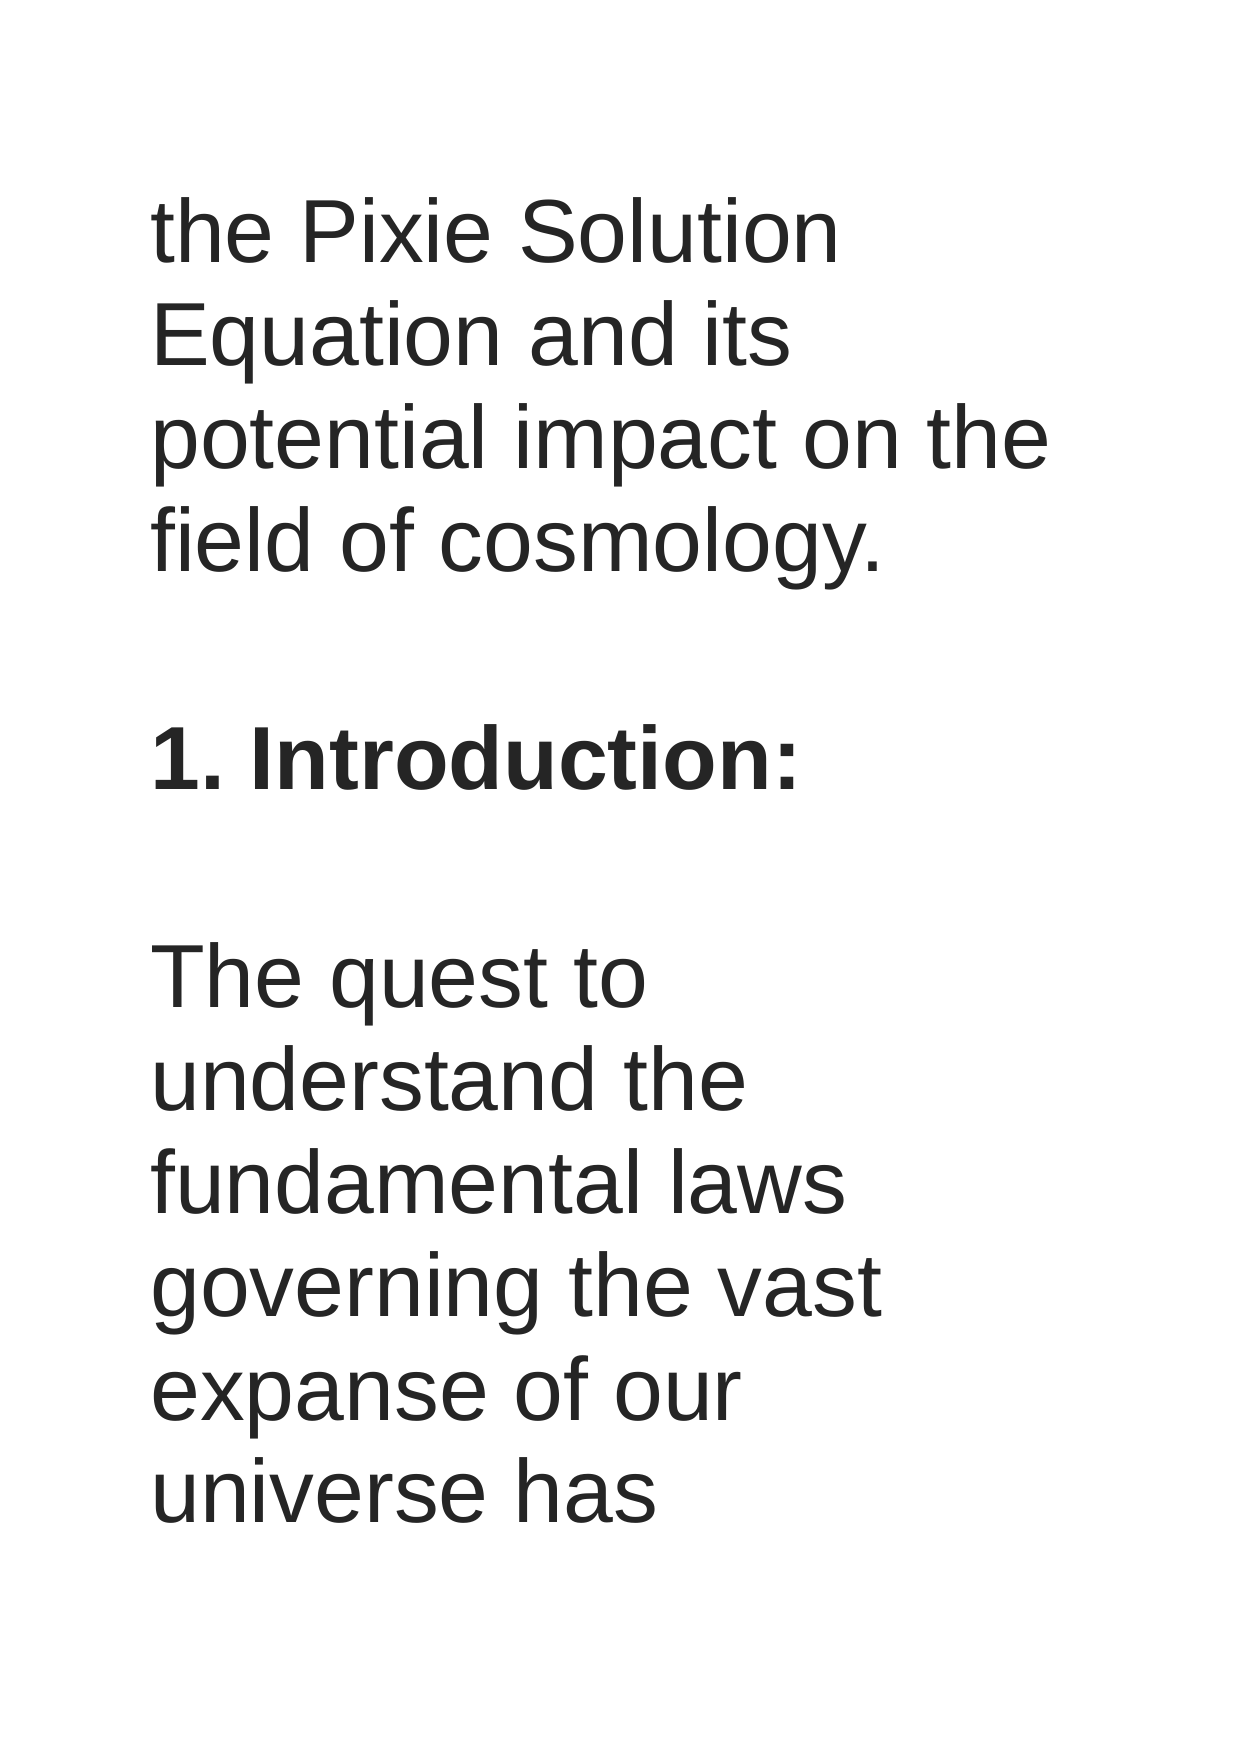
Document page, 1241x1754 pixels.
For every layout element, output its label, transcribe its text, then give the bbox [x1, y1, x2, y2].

text the Pixie Solution Equation and its potential impact on the field of cosmology. [150, 184, 1090, 596]
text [150, 930, 1090, 1548]
text 1. Introduction: [150, 711, 1090, 814]
